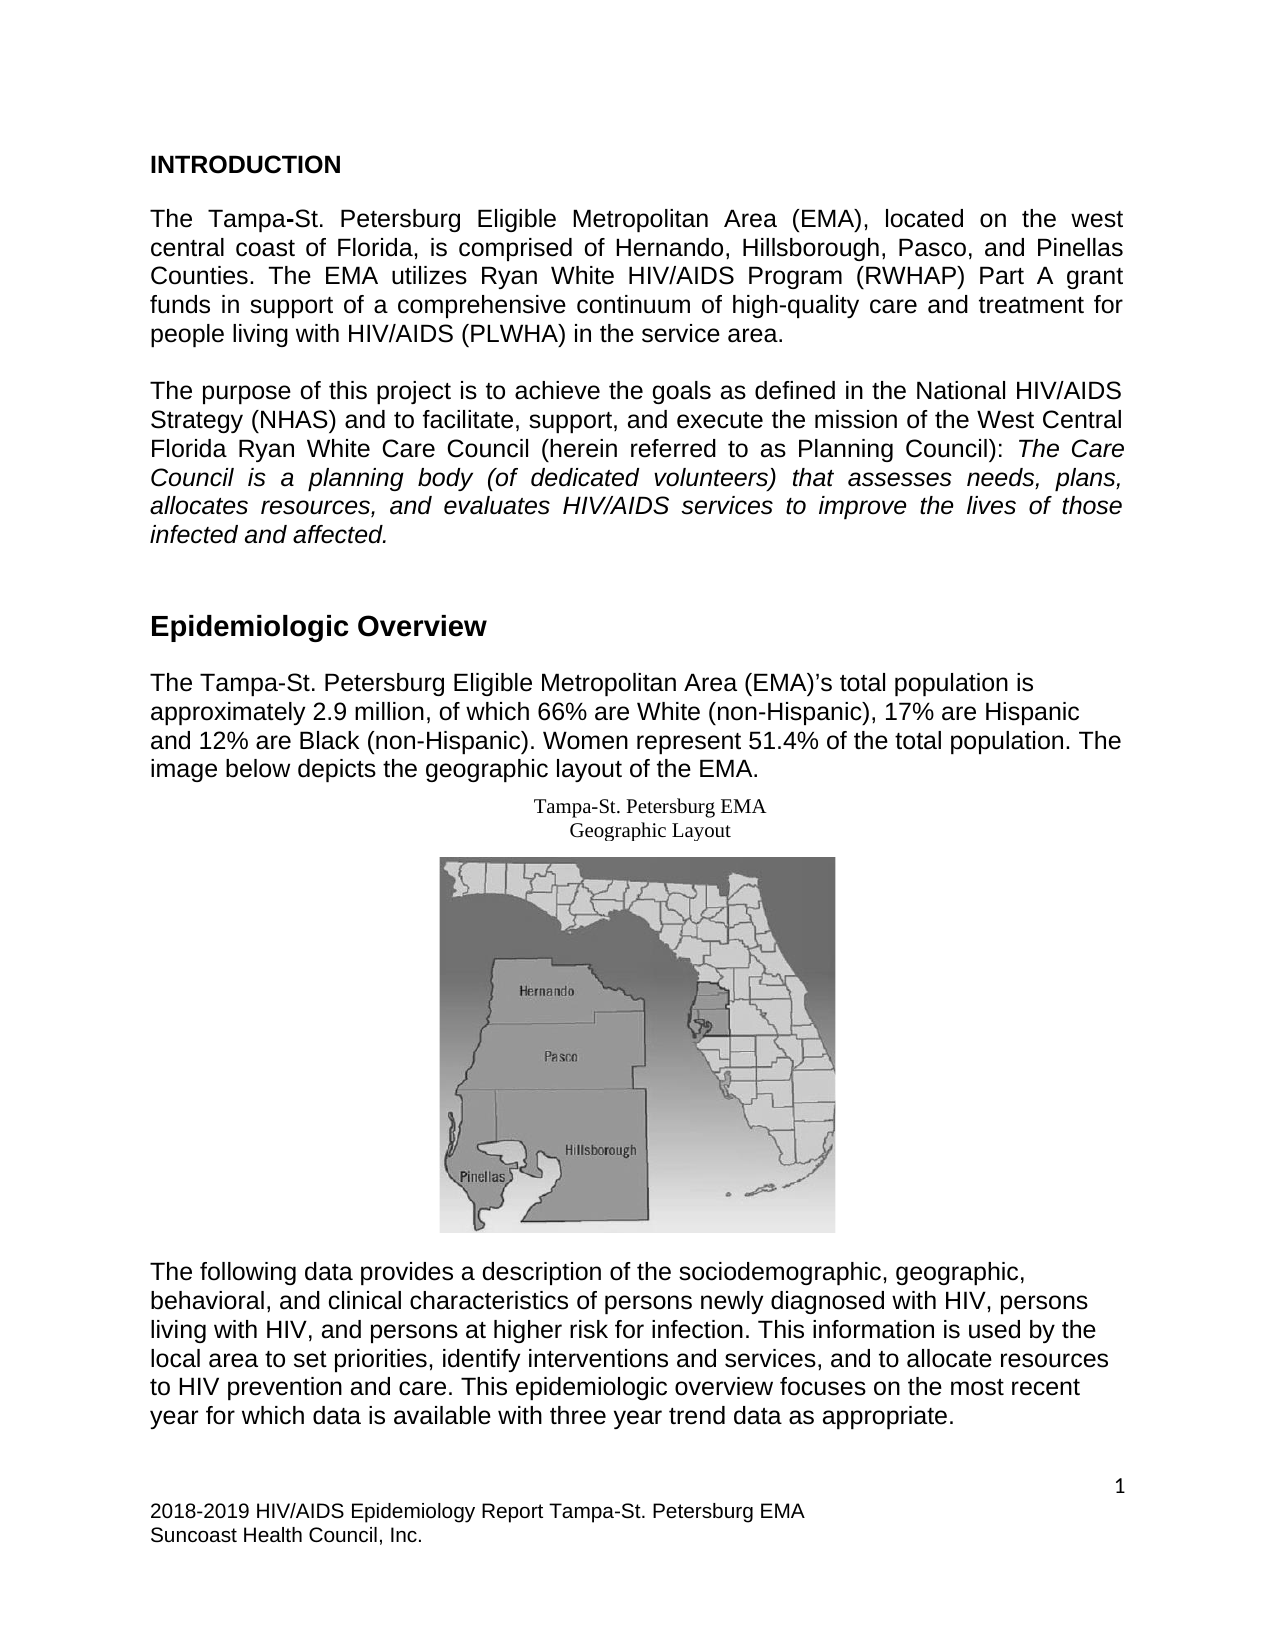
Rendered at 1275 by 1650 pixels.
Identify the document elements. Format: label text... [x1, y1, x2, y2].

text The following data provides a description of the sociodemographic, geographic, behavioral, and clinical characteristics of persons newly diagnosed with HIV, persons living with HIV, and persons at higher risk for infection. This information is used by the local area to set priorities, identify interventions and services, and to allocate resources to HIV prevention and care. This epidemiologic overview focuses on the most recent year for which data is available with three year trend data as appropriate. [150, 1257, 1125, 1430]
text The Tampa-St. Petersburg Eligible Metropolitan Area (EMA)’s total population is approximately 2.9 million, of which 66% are White (non-Hispanic), 17% are Hispanic and 12% are Black (non-Hispanic). Women represent 51.4% of the total population. The image below depicts the geographic layout of the EMA. [150, 668, 1125, 783]
text INTRODUCTION [150, 150, 1125, 179]
text The purpose of this project is to achieve the goals as defined in the National HIV/AIDS Strategy (NHAS) and to facilitate, support, and execute the mission of the West Central Florida Ryan White Care Council (herein referred to as Planning Council): The Care Council is a planning body (of dedicated volunteers) that assesses needs, plans, allocates resources, and evaluates HIV/AIDS services to improve the lives of those infected and affected. [150, 376, 1125, 549]
text Epidemiologic Overview [150, 609, 1125, 642]
text The Tampa-St. Petersburg Eligible Metropolitan Area (EMA), located on the west central coast of Florida, is comprised of Hernando, Hillsborough, Pasco, and Pinellas Counties. The EMA utilizes Ryan White HIV/AIDS Program (RWHAP) Part A grant funds in support of a comprehensive continuum of high-quality care and treatment for people living with HIV/AIDS (PLWHA) in the service area. [150, 204, 1125, 348]
